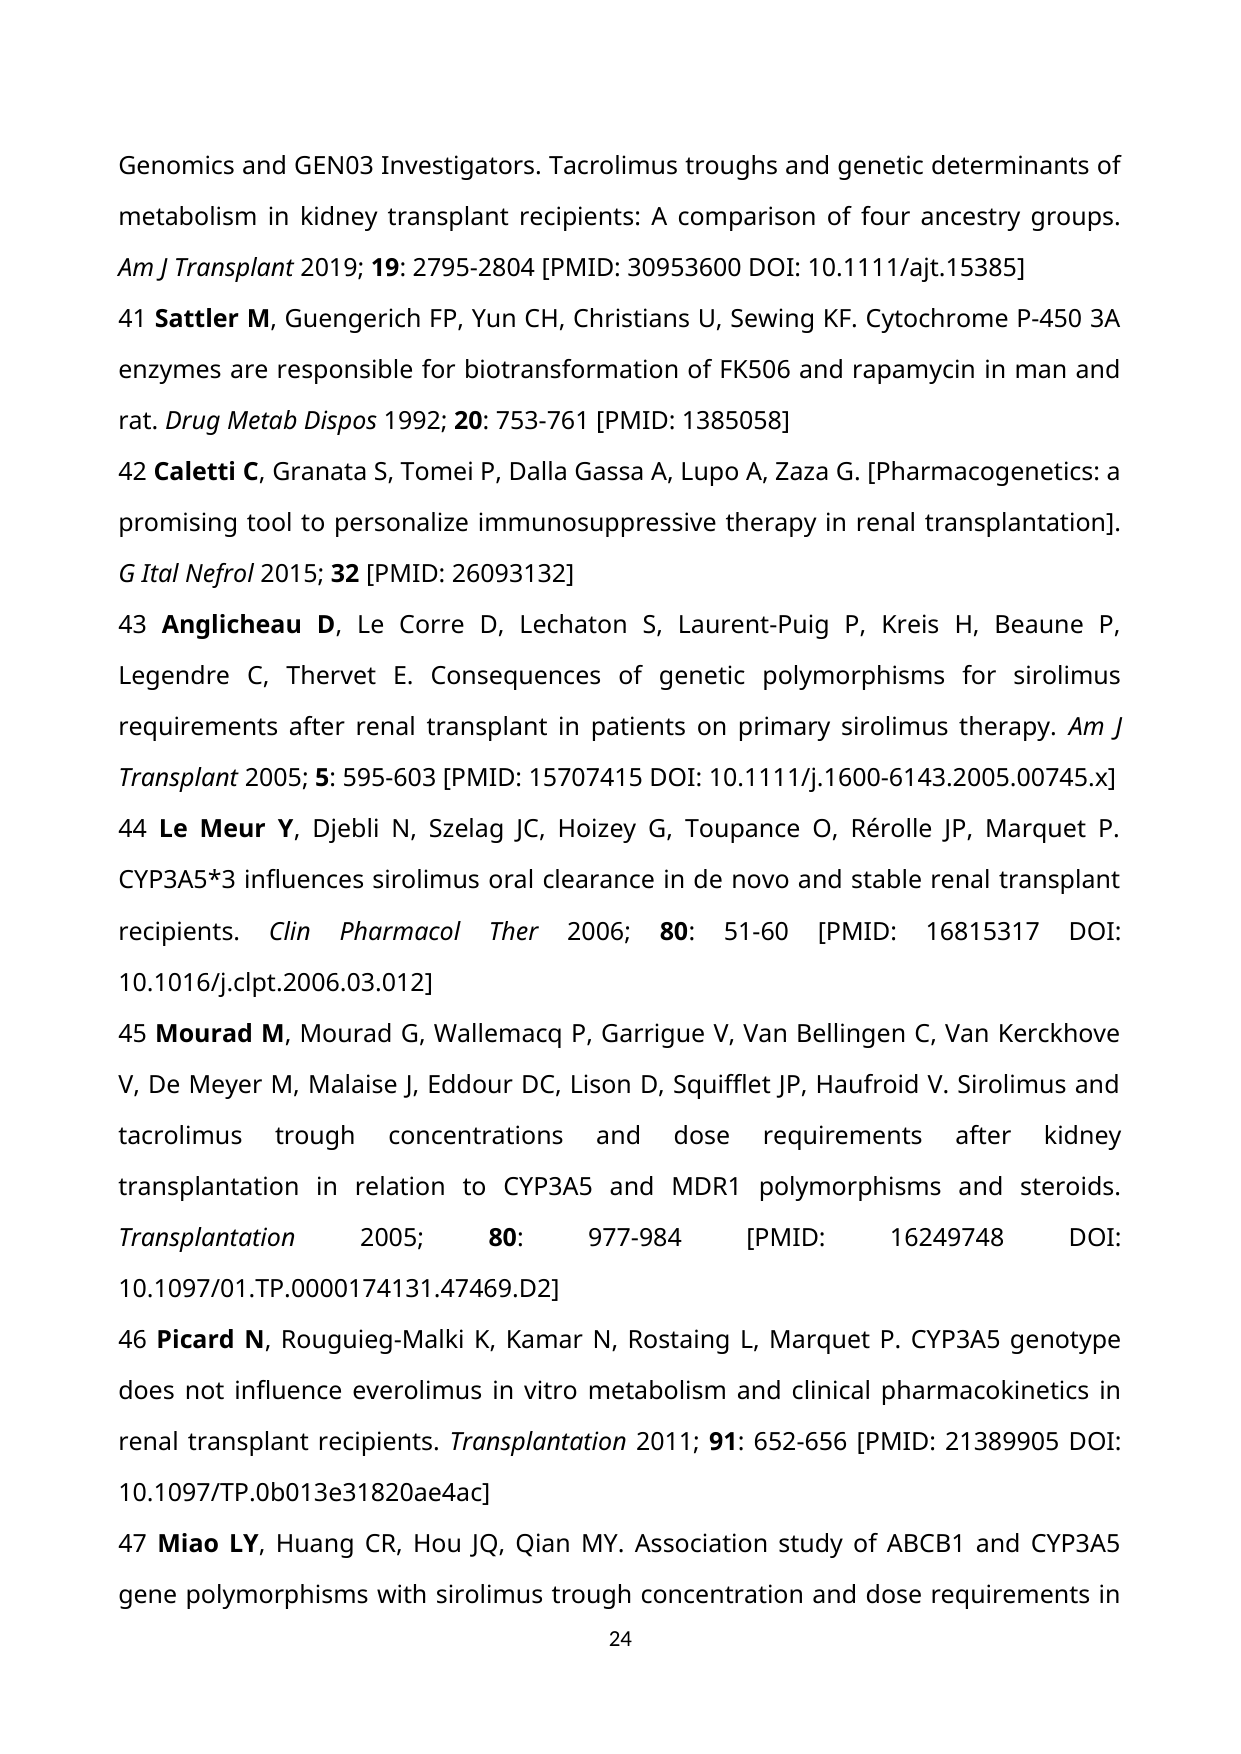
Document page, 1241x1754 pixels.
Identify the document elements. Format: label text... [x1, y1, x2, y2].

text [118, 1526, 1122, 1611]
text 42 Caletti C, Granata S, Tomei P, Dalla Gassa A, Lupo A, Zaza G. [Pharmacogenetics: a promising tool to personalize immunosuppressive therapy in renal transplantation]. G Ital Nefrol 2015; 32 [PMID: 26093132] [118, 454, 1122, 590]
text 43 Anglicheau D, Le Corre D, Lechaton S, Laurent-Puig P, Kreis H, Beaune P, Legendre C, Thervet E. Consequences of genetic polymorphisms for sirolimus requirements after renal transplant in patients on primary sirolimus therapy. Am J Transplant 2005; 5: 595-603 [PMID: 15707415 DOI: 10.1111/j.1600-6143.2005.00745.x] [118, 607, 1122, 794]
text 41 Sattler M, Guengerich FP, Yun CH, Christians U, Sewing KF. Cytochrome P-450 3A enzymes are responsible for biotransformation of FK506 and rapamycin in man and rat. Drug Metab Dispos 1992; 20: 753-761 [PMID: 1385058] [118, 301, 1122, 437]
text 45 Mourad M, Mourad G, Wallemacq P, Garrigue V, Van Bellingen C, Van Kerckhove V, De Meyer M, Malaise J, Eddour DC, Lison D, Squifflet JP, Haufroid V. Sirolimus and tacrolimus trough concentrations and dose requirements after kidney transplantation in relation to CYP3A5 and MDR1 polymorphisms and steroids. Transplantation 2005; 80: 977-984 [PMID: 16249748 DOI: 10.1097/01.TP.0000174131.47469.D2] [118, 1015, 1122, 1304]
text 46 Picard N, Rouguieg-Malki K, Kamar N, Rostaing L, Marquet P. CYP3A5 genotype does not influence everolimus in vitro metabolism and clinical pharmacokinetics in renal transplant recipients. Transplantation 2011; 91: 652-656 [PMID: 21389905 DOI: 10.1097/TP.0b013e31820ae4ac] [118, 1322, 1122, 1509]
text 44 Le Meur Y, Djebli N, Szelag JC, Hoizey G, Toupance O, Rérolle JP, Marquet P. CYP3A5*3 influences sirolimus oral clearance in de novo and stable renal transplant recipients. Clin Pharmacol Ther 2006; 80: 51-60 [PMID: 16815317 DOI: 10.1016/j.clpt.2006.03.012] [118, 811, 1122, 998]
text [118, 148, 1122, 284]
